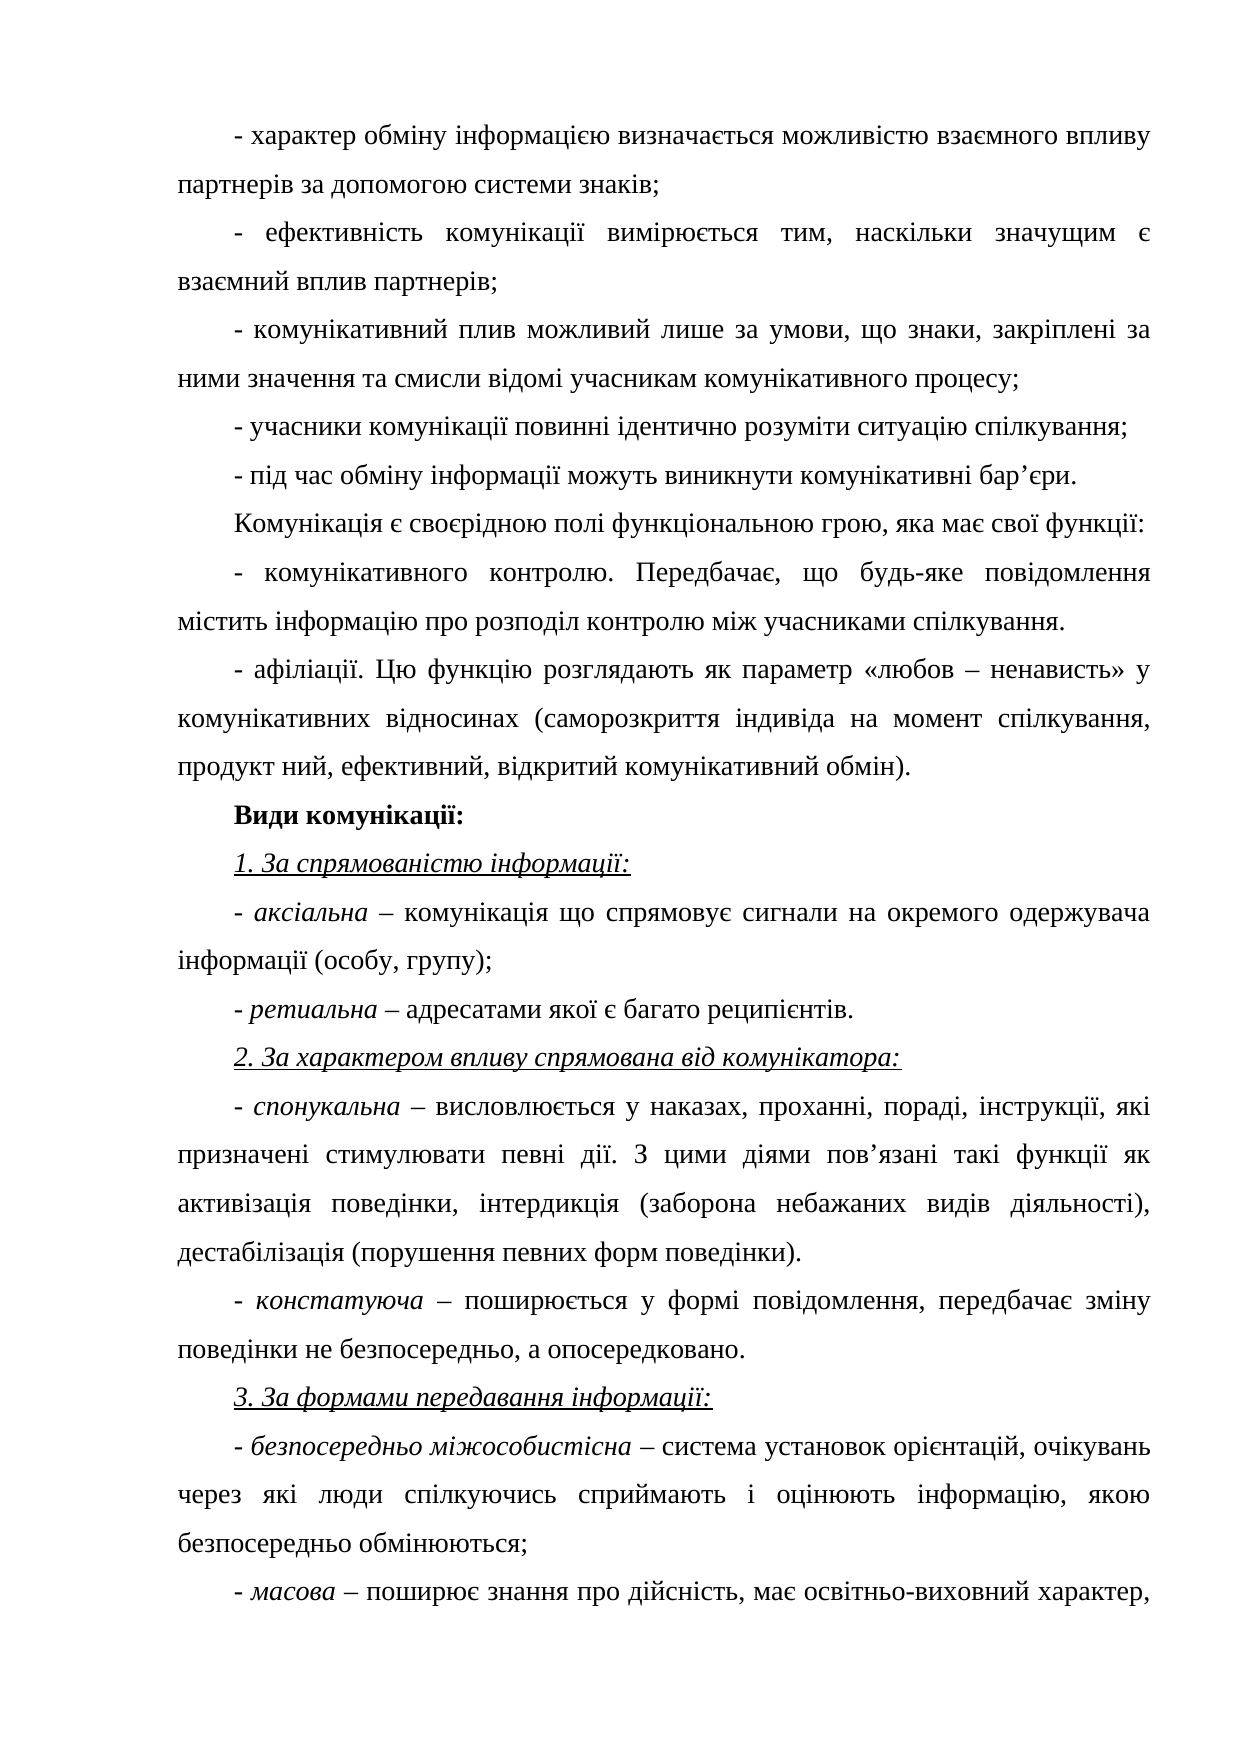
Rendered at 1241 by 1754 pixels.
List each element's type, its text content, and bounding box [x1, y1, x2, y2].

text 3. За формами передавання інформації: [177, 1380, 1152, 1413]
text - спонукальна – висловлюється у наказах, проханні, пораді, інструкції, які призначені стимулювати певні дії. З цими діями пов’язані такі функції як активізація поведінки, інтердикція (заборона небажаних видів діяльності), дестабілізація (порушення певних форм поведінки). [177, 1089, 1152, 1267]
text - під час обміну інформації можуть виникнути комунікативні бар’єри. [177, 458, 1152, 490]
text - комунікативний плив можливий лише за умови, що знаки, закріплені за ними значення та смисли відомі учасникам комунікативного процесу; [177, 312, 1152, 393]
text - аксіальна – комунікація що спрямовує сигнали на окремого одержувача інформації (особу, групу); [177, 895, 1152, 976]
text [177, 1574, 1152, 1607]
text - характер обміну інформацією визначається можливістю взаємного впливу партнерів за допомогою системи знаків; [177, 118, 1152, 199]
text - учасники комунікації повинні ідентично розуміти ситуацію спілкування; [177, 409, 1152, 442]
text 1. За спрямованістю інформації: [177, 846, 1152, 879]
text - комунікативного контролю. Передбачає, що будь-яке повідомлення містить інформацію про розподіл контролю між учасниками спілкування. [177, 555, 1152, 636]
text 2. За характером впливу спрямована від комунікатора: [177, 1040, 1152, 1073]
text - ретиальна – адресатами якої є багато реципієнтів. [177, 992, 1152, 1024]
text - афіліації. Цю функцію розглядають як параметр «любов – ненависть» у комунікативних відносинах (саморозкриття індивіда на момент спілкування, продукт ний, ефективний, відкритий комунікативний обмін). [177, 652, 1152, 782]
text Види комунікації: [177, 798, 1152, 830]
text - констатуюча – поширюється у формі повідомлення, передбачає зміну поведінки не безпосередньо, а опосередковано. [177, 1283, 1152, 1364]
text Комунікація є своєрідною полі функціональною грою, яка має свої функції: [177, 506, 1152, 539]
text - ефективність комунікації вимірюється тим, наскільки значущим є взаємний вплив партнерів; [177, 215, 1152, 296]
text - безпосередньо міжособистісна – система установок орієнтацій, очікувань через які люди спілкуючись сприймають і оцінюють інформацію, якою безпосередньо обмінюються; [177, 1429, 1152, 1558]
